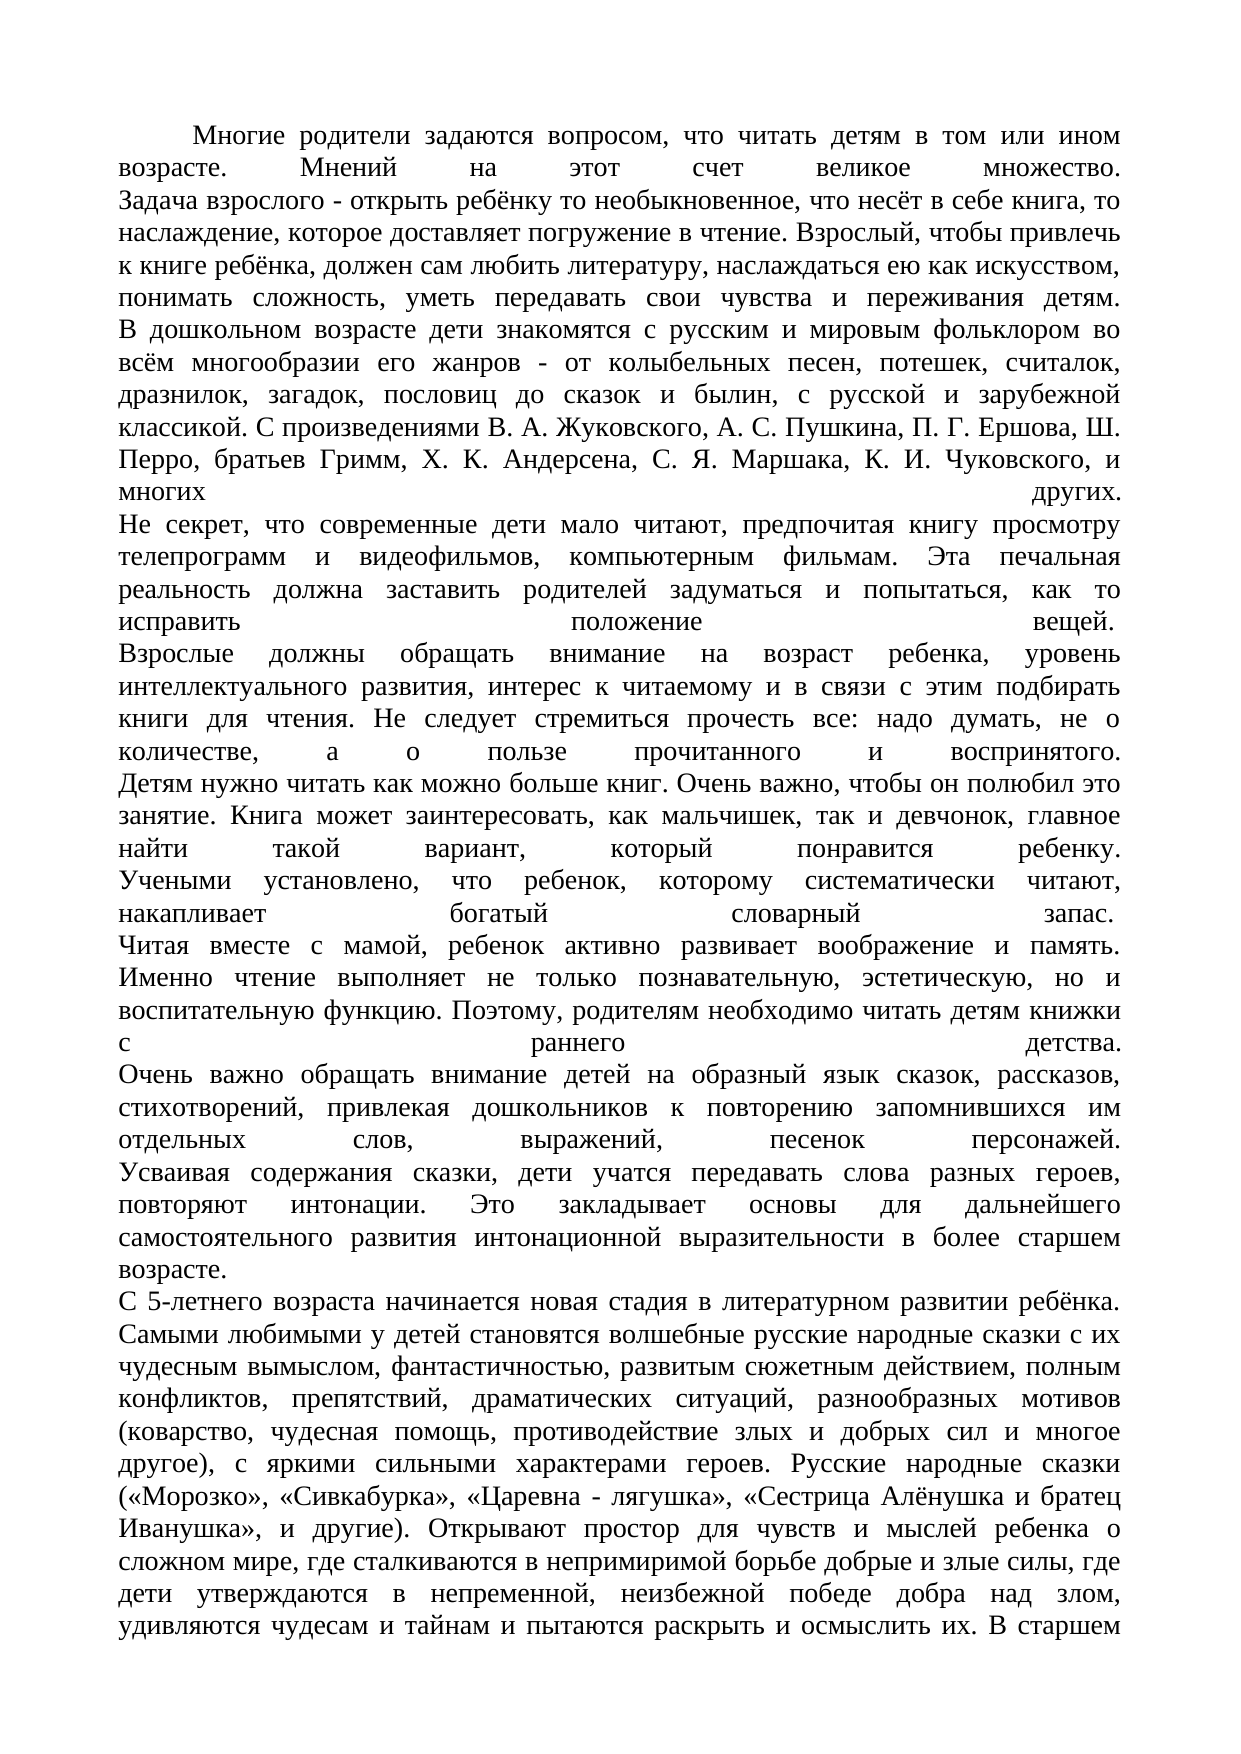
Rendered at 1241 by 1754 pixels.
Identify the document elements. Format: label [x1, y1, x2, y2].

text [118, 118, 1122, 1641]
